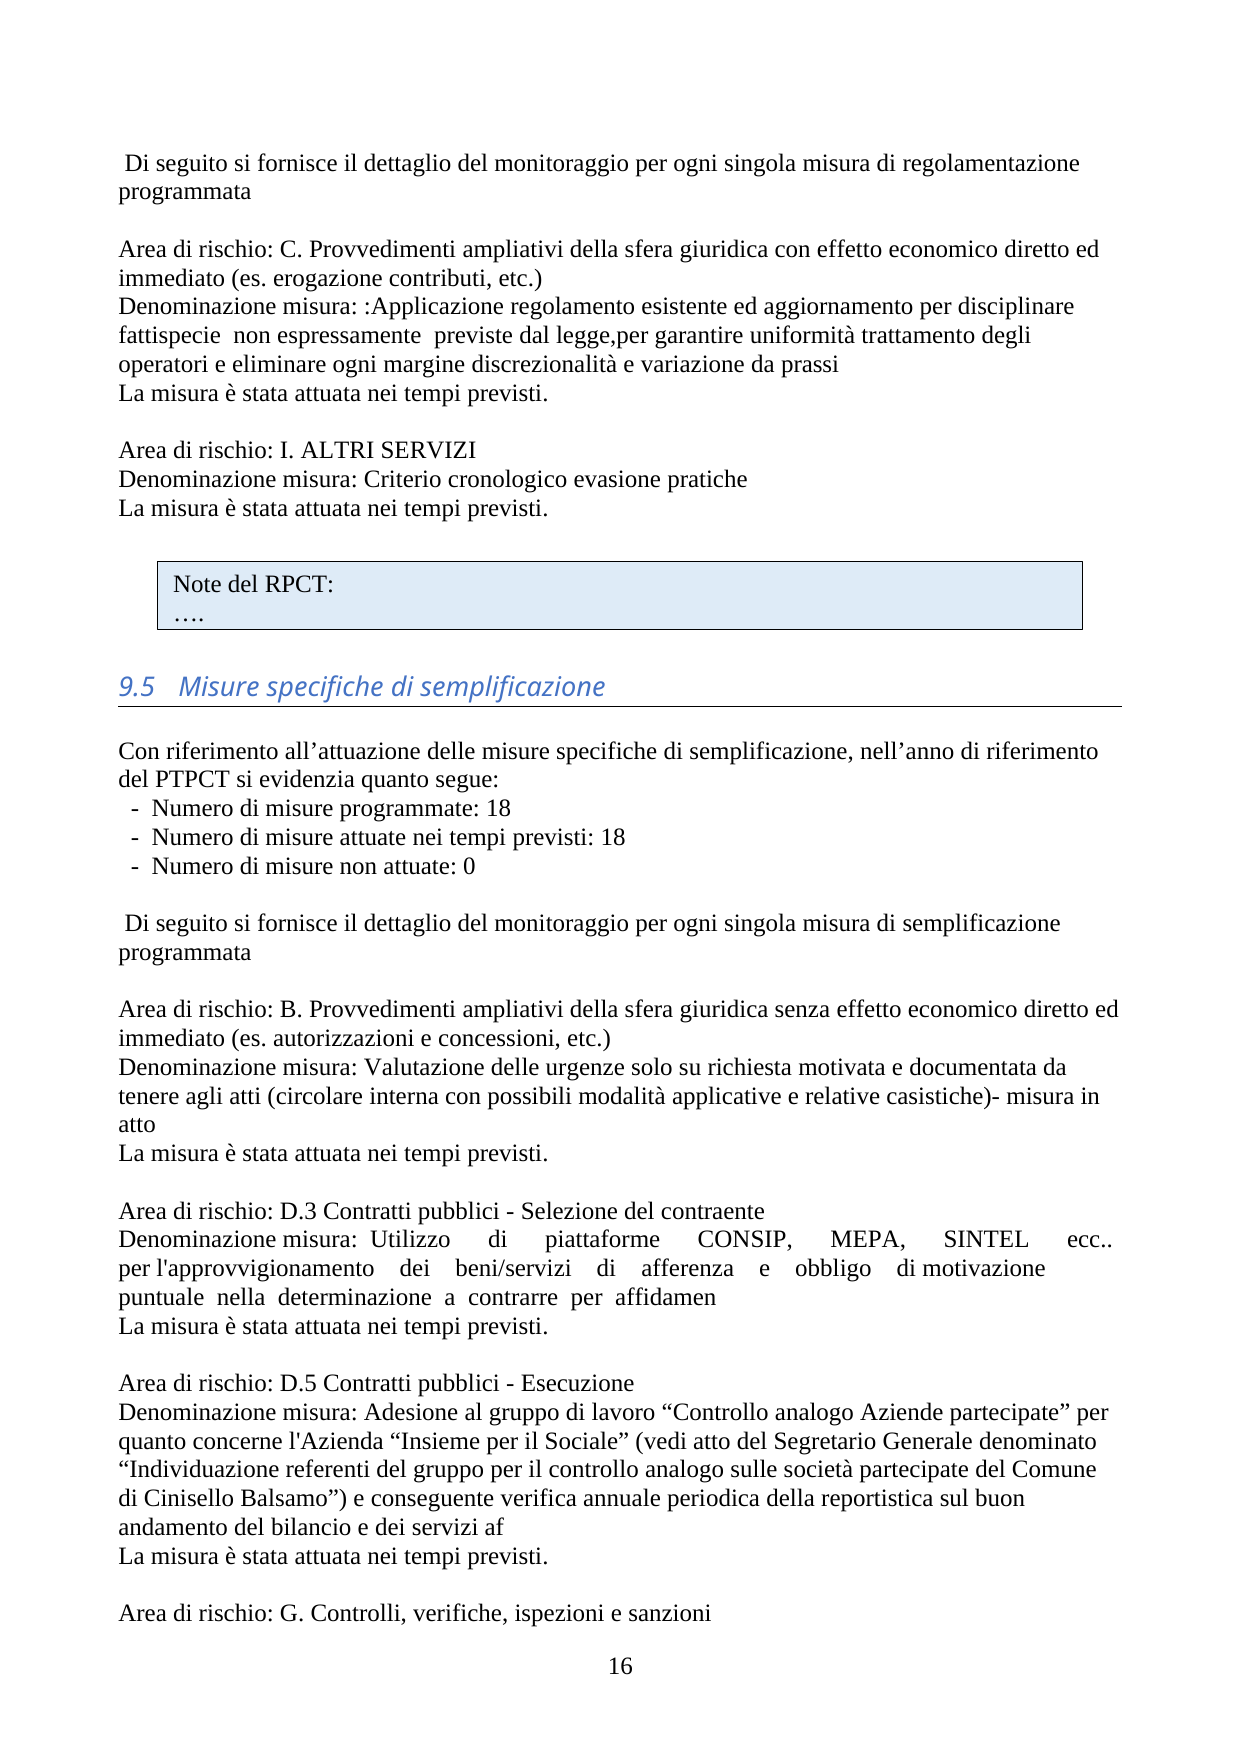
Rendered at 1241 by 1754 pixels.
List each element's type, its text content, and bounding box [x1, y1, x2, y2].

subtitle Misure specifiche di semplificazione [118, 667, 1122, 706]
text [118, 736, 1122, 1627]
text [118, 148, 1122, 521]
